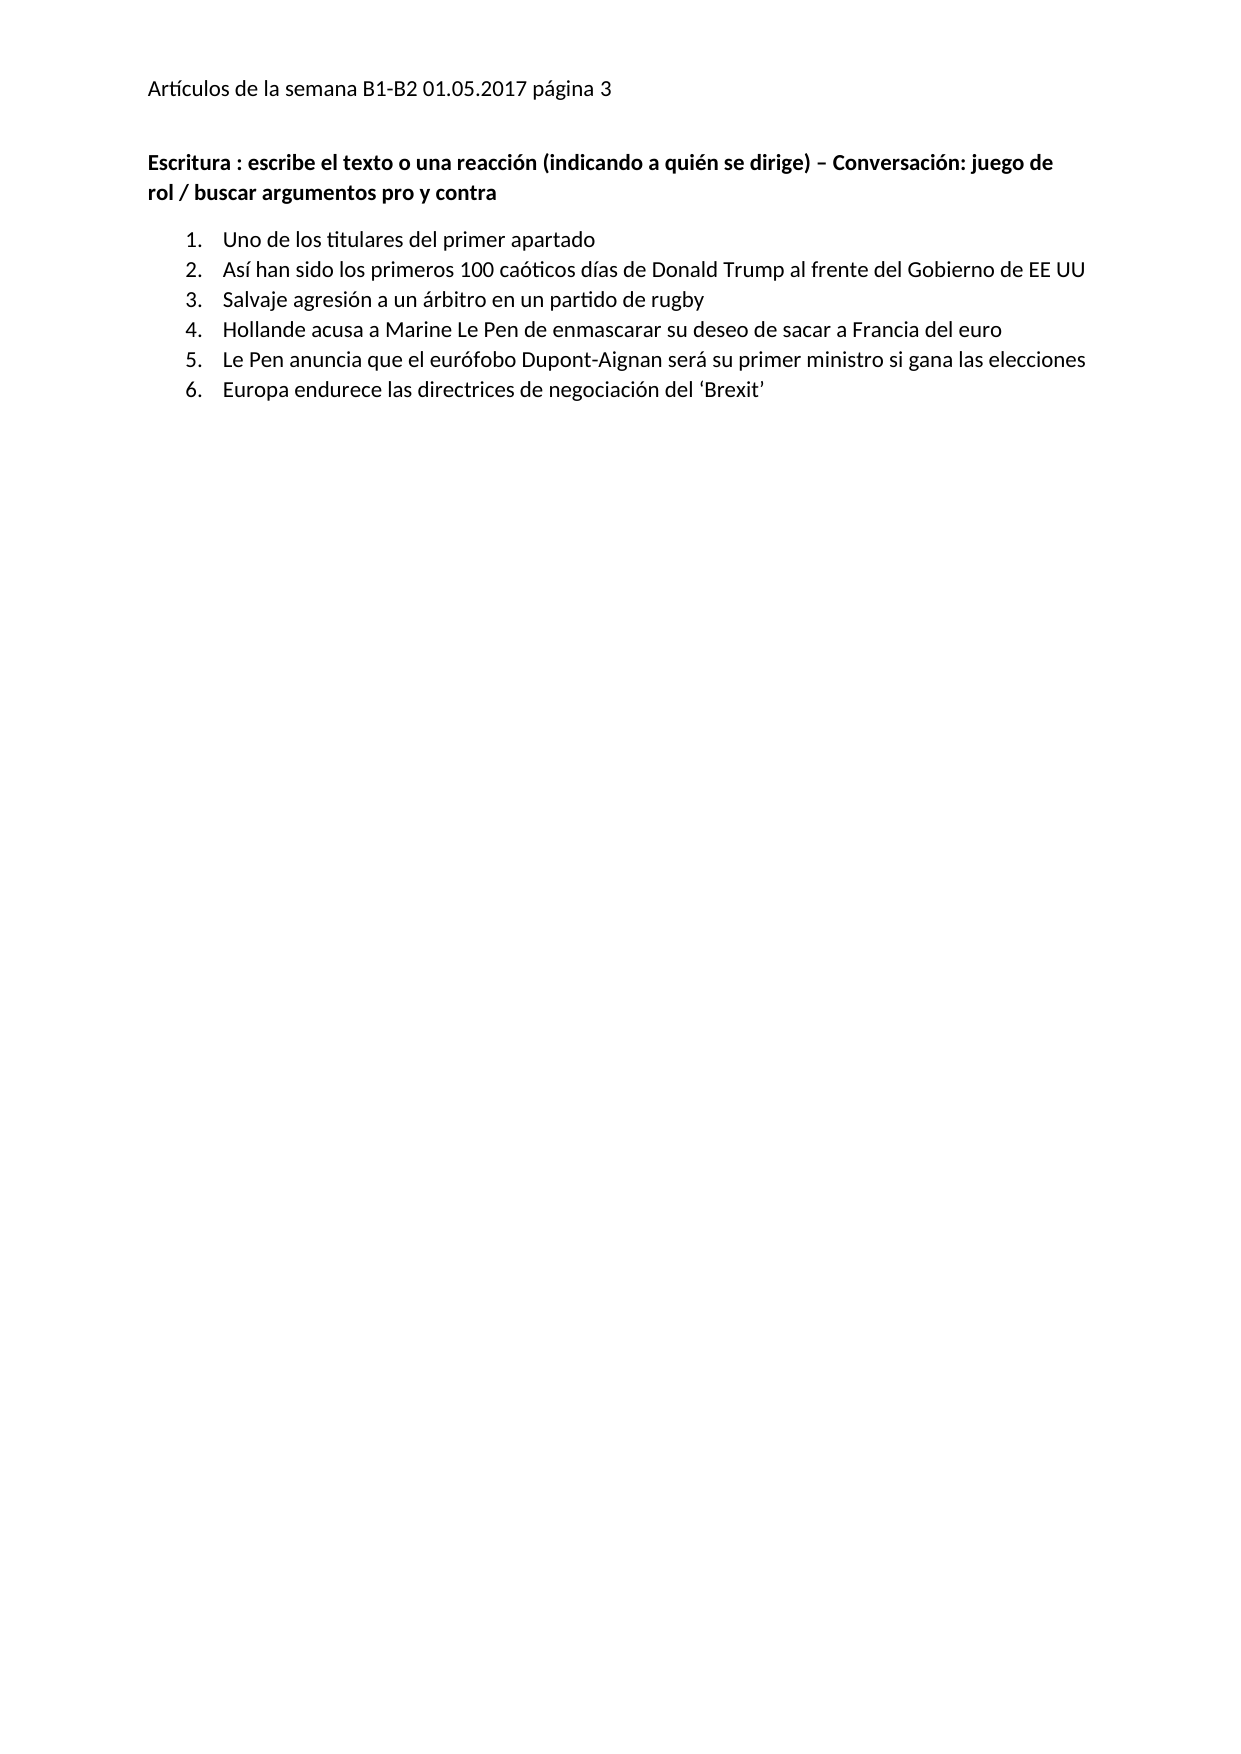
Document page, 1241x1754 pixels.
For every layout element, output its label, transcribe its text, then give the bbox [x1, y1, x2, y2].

list Uno de los titulares del primer apartado [185, 225, 1093, 253]
list Salvaje agresión a un árbitro en un partido de rugby [185, 285, 1093, 313]
list Europa endurece las directrices de negociación del ‘Brexit’ [185, 375, 1093, 403]
list Le Pen anuncia que el eurófobo Dupont-Aignan será su primer ministro si gana las elecciones [185, 345, 1093, 373]
text Escritura : escribe el texto o una reacción (indicando a quién se dirige) – Conversación: juego de rol / buscar argumentos pro y contra [148, 148, 1093, 206]
list Así han sido los primeros 100 caóticos días de Donald Trump al frente del Gobierno de EE UU [185, 255, 1093, 283]
list Hollande acusa a Marine Le Pen de enmascarar su deseo de sacar a Francia del euro [185, 315, 1093, 343]
